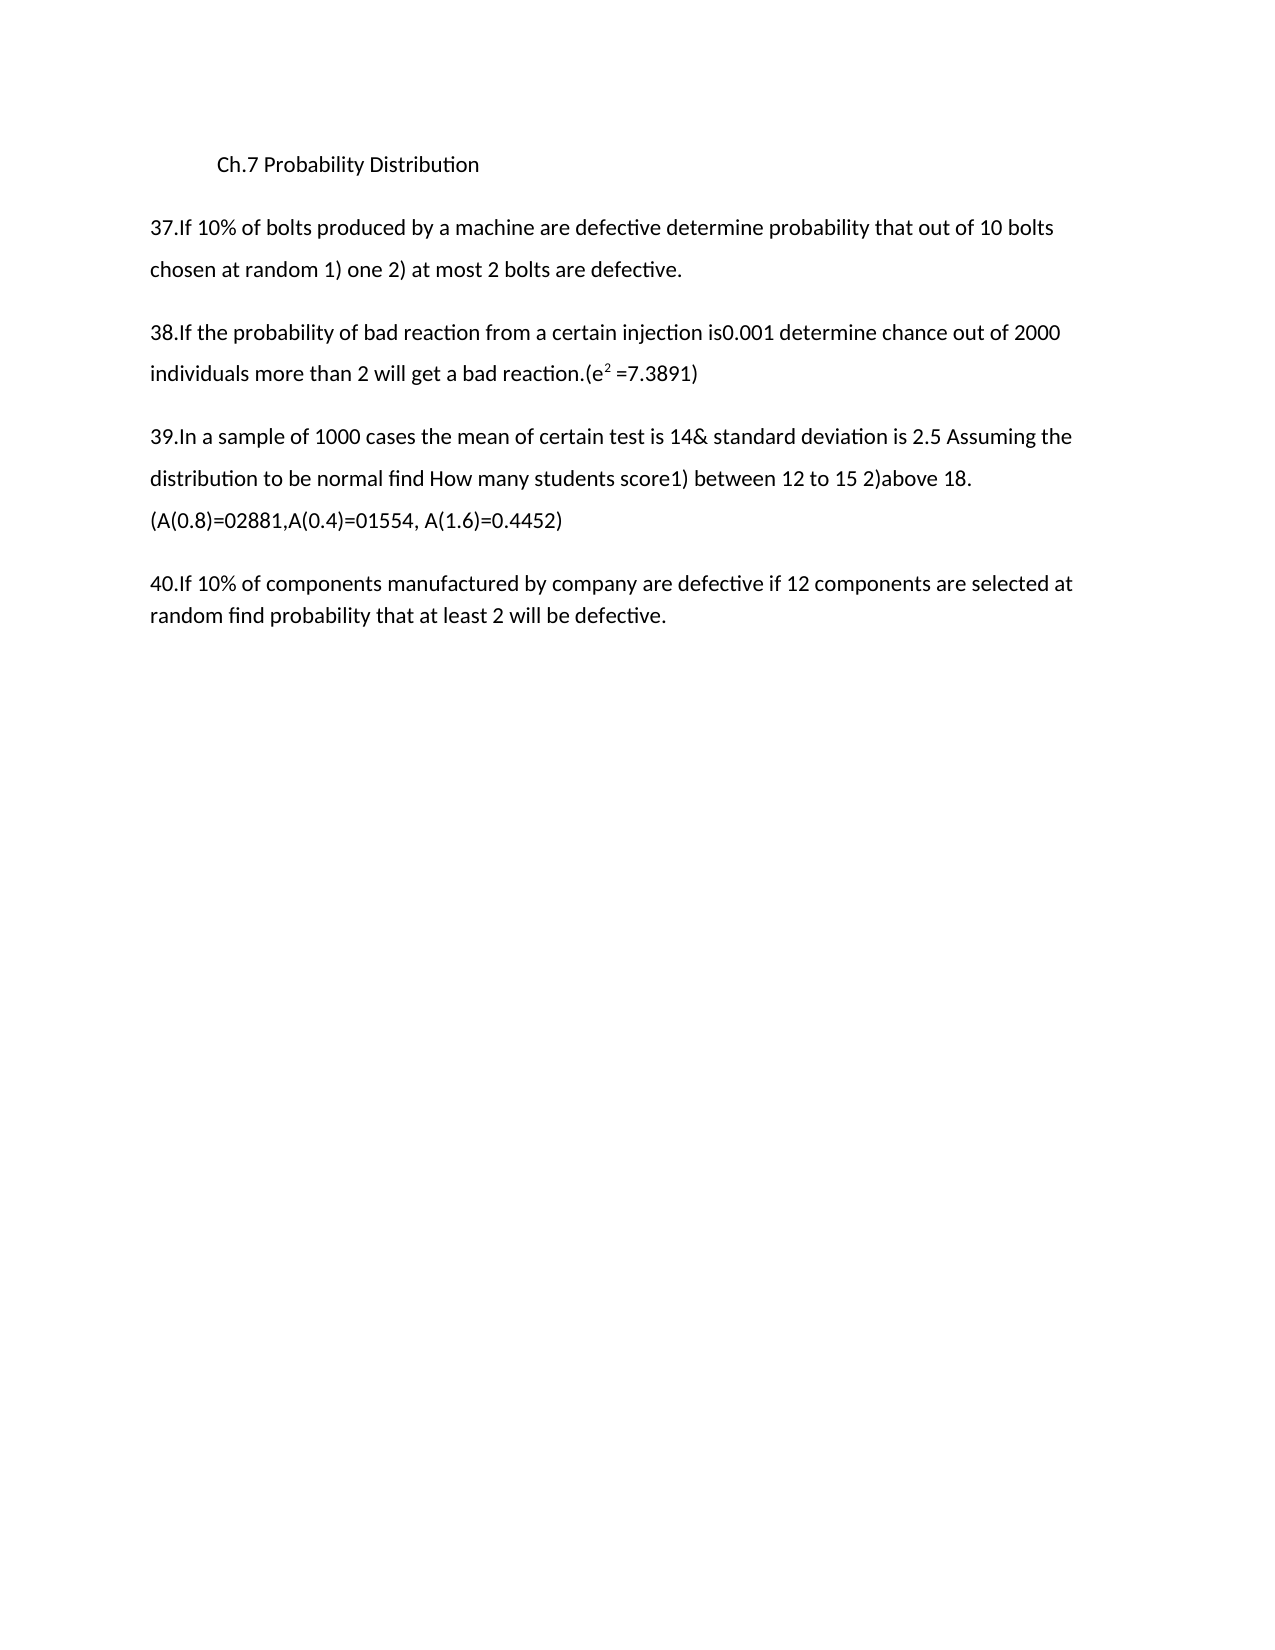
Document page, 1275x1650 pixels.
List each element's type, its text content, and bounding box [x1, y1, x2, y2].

text 39.In a sample of 1000 cases the mean of certain test is 14& standard deviation is 2.5 Assuming the distribution to be normal find How many students score1) between 12 to 15 2)above 18. (A(0.8)=02881,A(0.4)=01554, A(1.6)=0.4452) [150, 422, 1125, 534]
text 40.If 10% of components manufactured by company are defective if 12 components are selected at random find probability that at least 2 will be defective. [150, 569, 1125, 629]
text Ch.7 Probability Distribution [150, 150, 1125, 178]
text 38.If the probability of bad reaction from a certain injection is0.001 determine chance out of 2000 individuals more than 2 will get a bad reaction.(e2 =7.3891) [150, 318, 1125, 388]
text 37.If 10% of bolts produced by a machine are defective determine probability that out of 10 bolts chosen at random 1) one 2) at most 2 bolts are defective. [150, 213, 1125, 283]
